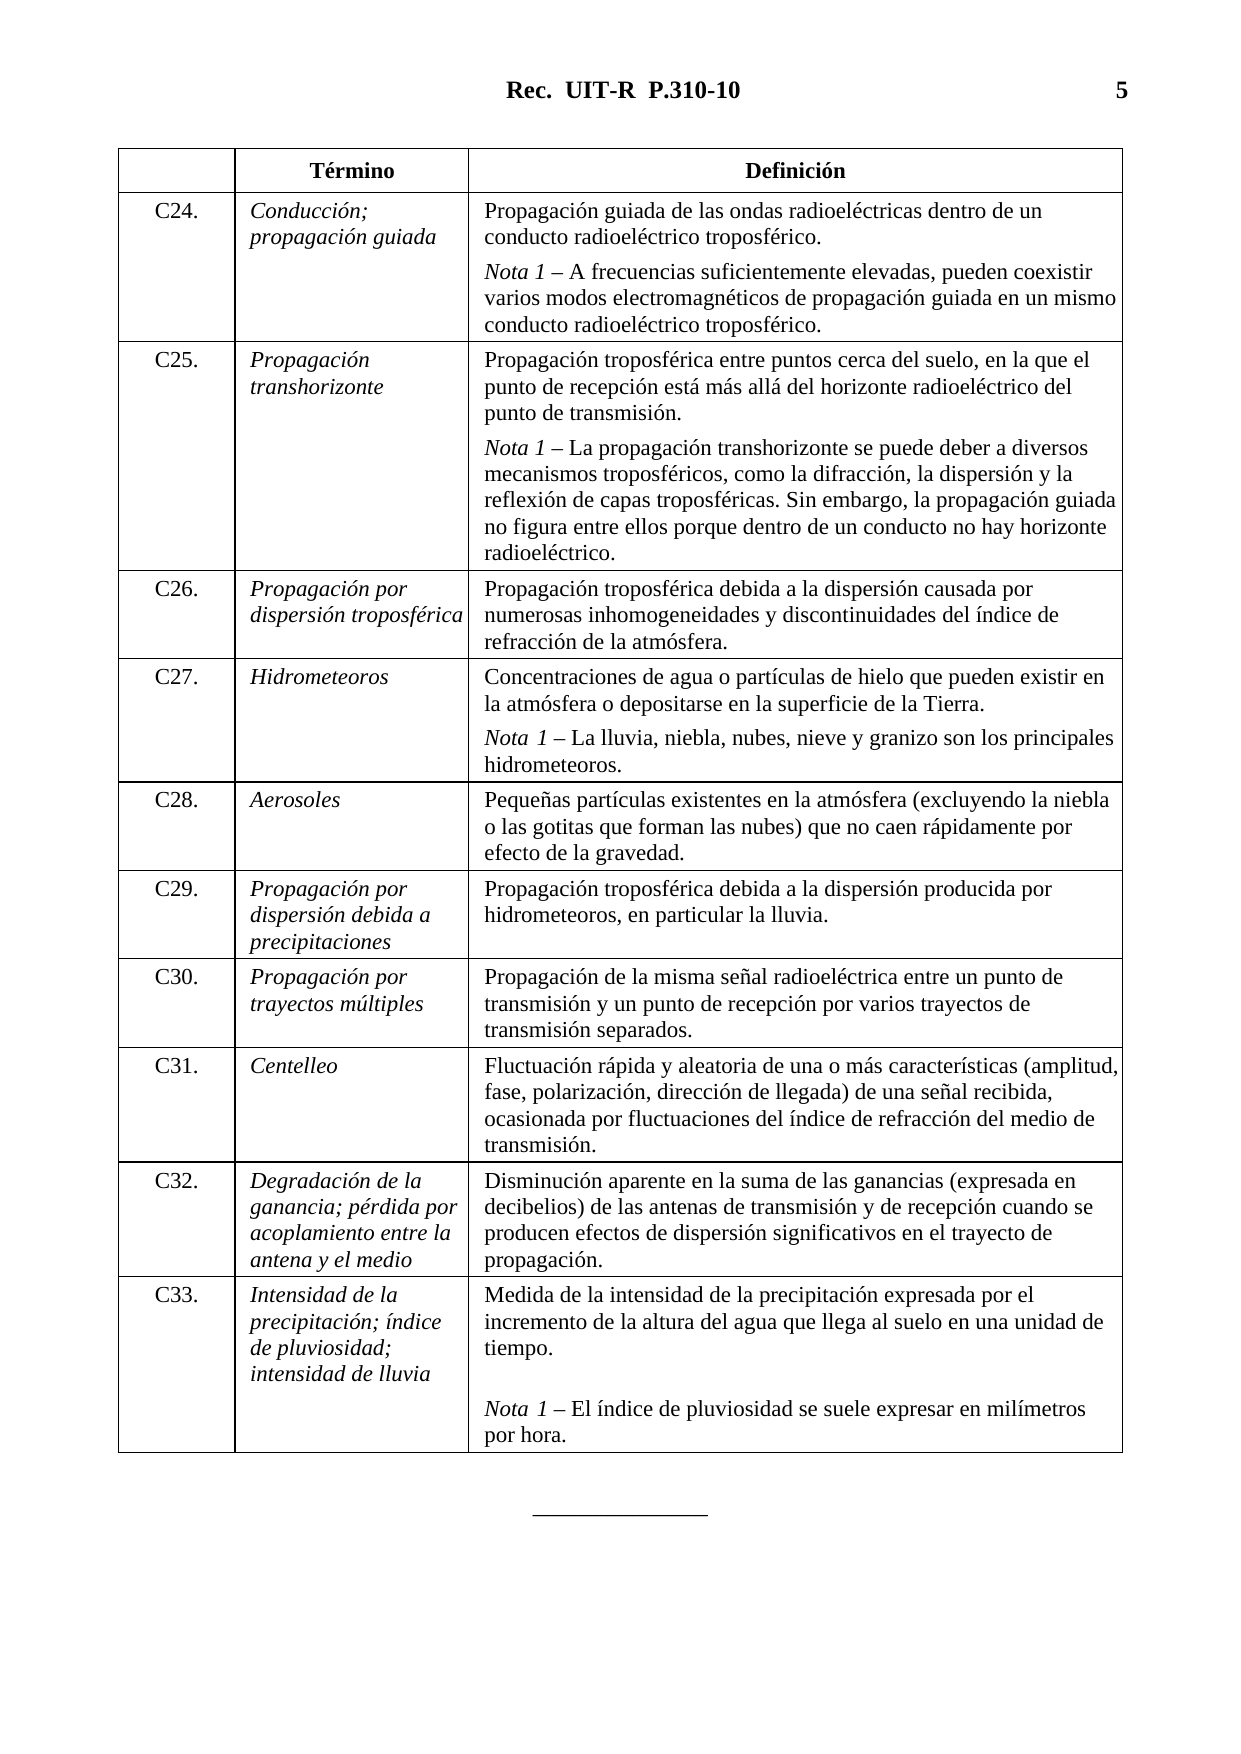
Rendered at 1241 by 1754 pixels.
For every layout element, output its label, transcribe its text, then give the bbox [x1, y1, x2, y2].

table_cell Fluctuación rápida y aleatoria de una o más características (amplitud, fase, polarización, dirección de llegada) de una señal recibida, ocasionada por fluctuaciones del índice de refracción del medio de transmisión. [469, 1048, 1122, 1161]
table_cell C28. [119, 783, 234, 870]
table_cell Propagación troposférica debida a la dispersión producida por hidrometeoros, en particular la lluvia. [469, 871, 1122, 958]
table_cell Pequeñas partículas existentes en la atmósfera (excluyendo la niebla o las gotitas que forman las nubes) que no caen rápidamente por efecto de la gravedad. [469, 783, 1122, 870]
table_cell C26. [119, 571, 234, 658]
table_cell Nota 1 – A frecuencias suficientemente elevadas, pueden coexistir varios modos electromagnéticos de propagación guiada en un mismo conducto radioeléctrico troposférico. [469, 254, 1122, 341]
table_cell Degradación de la ganancia; pérdida por acoplamiento entre la antena y el medio [236, 1163, 468, 1276]
table_cell C32. [119, 1163, 234, 1276]
table_cell Aerosoles [236, 783, 468, 870]
table_cell Propagación transhorizonte [236, 342, 468, 430]
table_cell [236, 254, 468, 341]
table_cell Nota 1 – El índice de pluviosidad se suele expresar en milímetros por hora. [469, 1391, 1122, 1452]
table_cell Medida de la intensidad de la precipitación expresada por el incremento de la altura del agua que llega al suelo en una unidad de tiempo. [469, 1277, 1122, 1391]
table_cell Propagación por dispersión troposférica [236, 571, 468, 658]
table_cell Disminución aparente en la suma de las ganancias (expresada en decibelios) de las antenas de transmisión y de recepción cuando se producen efectos de dispersión significativos en el trayecto de propagación. [469, 1163, 1122, 1276]
table_cell C27. [119, 659, 234, 720]
table_cell C30. [119, 959, 234, 1047]
table_header Término [236, 149, 468, 192]
table_cell [119, 430, 234, 570]
table_cell Nota 1 – La lluvia, niebla, nubes, nieve y granizo son los principales hidrometeoros. [469, 720, 1122, 781]
table_cell Centelleo [236, 1048, 468, 1161]
table_cell Concentraciones de agua o partículas de hielo que pueden existir en la atmósfera o depositarse en la superficie de la Tierra. [469, 659, 1122, 720]
table_cell Propagación troposférica entre puntos cerca del suelo, en la que el punto de recepción está más allá del horizonte radioeléctrico del punto de transmisión. [469, 342, 1122, 430]
table_cell Nota 1 – La propagación transhorizonte se puede deber a diversos mecanismos troposféricos, como la difracción, la dispersión y la reflexión de capas troposféricas. Sin embargo, la propagación guiada no figura entre ellos porque dentro de un conducto no hay horizonte radioeléctrico. [469, 430, 1122, 570]
table_cell C25. [119, 342, 234, 430]
table_cell C33. [119, 1277, 234, 1391]
table_cell [236, 430, 468, 570]
table_cell C29. [119, 871, 234, 958]
table_header Definición [469, 149, 1122, 192]
table_cell [119, 254, 234, 341]
table_cell [119, 720, 234, 781]
table_cell Intensidad de la precipitación; índice de pluviosidad; intensidad de lluvia [236, 1277, 468, 1391]
table_cell C24. [119, 193, 234, 254]
table_cell Propagación por dispersión debida a precipitaciones [236, 871, 468, 958]
table_header [119, 149, 234, 192]
table_cell Propagación guiada de las ondas radioeléctricas dentro de un conducto radioeléctrico troposférico. [469, 193, 1122, 254]
table_cell Propagación troposférica debida a la dispersión causada por numerosas inhomogeneidades y discontinuidades del índice de refracción de la atmósfera. [469, 571, 1122, 658]
table_cell [236, 720, 468, 781]
table_cell Propagación por trayectos múltiples [236, 959, 468, 1047]
text ______________ [118, 1490, 1122, 1518]
table_cell Conducción; propagación guiada [236, 193, 468, 254]
table_cell Hidrometeoros [236, 659, 468, 720]
table_cell [119, 1391, 234, 1452]
table_cell C31. [119, 1048, 234, 1161]
table_cell [236, 1391, 468, 1452]
table_cell Propagación de la misma señal radioeléctrica entre un punto de transmisión y un punto de recepción por varios trayectos de transmisión separados. [469, 959, 1122, 1047]
